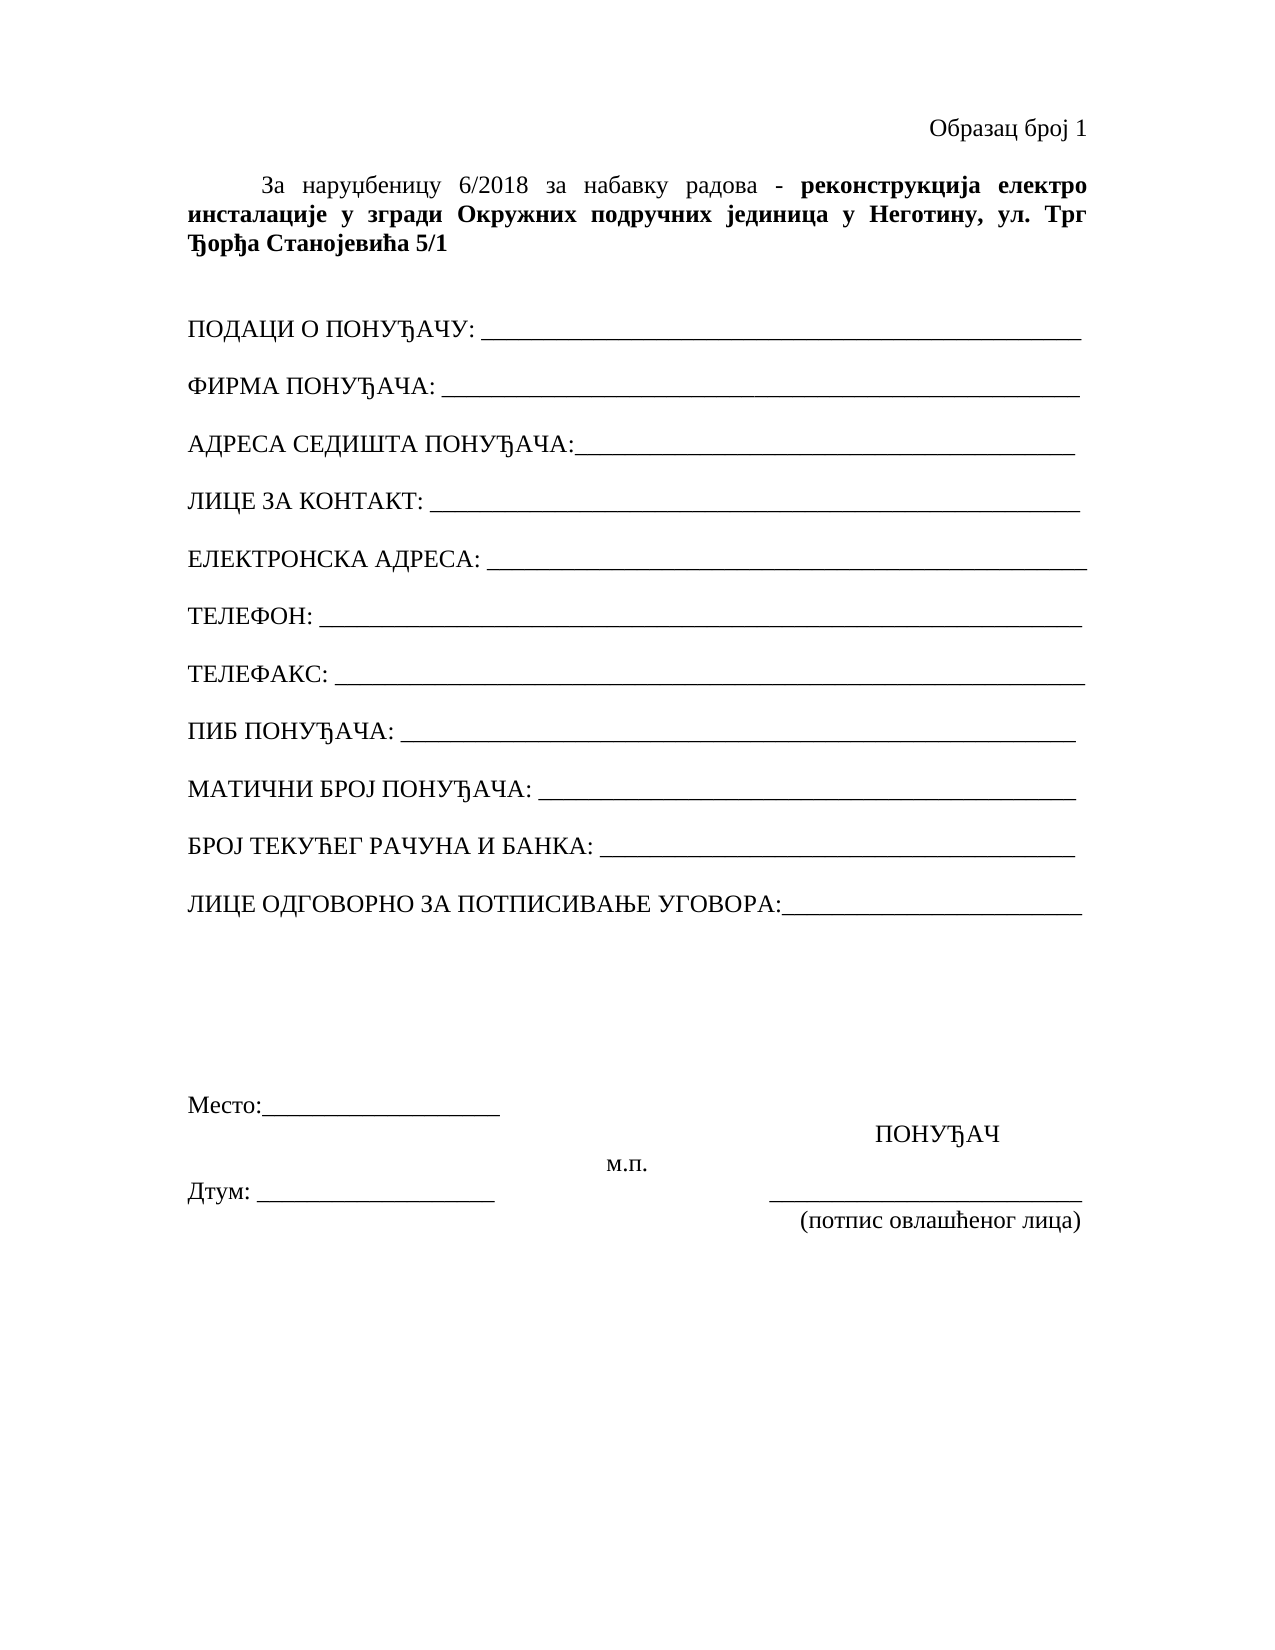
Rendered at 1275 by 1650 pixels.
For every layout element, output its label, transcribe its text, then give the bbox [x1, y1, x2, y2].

text ПОНУЂАЧ [187, 1119, 1087, 1148]
text АДРЕСА СЕДИШТА ПОНУЂАЧА:________________________________________ [187, 429, 1087, 458]
text ТЕЛЕФОН: _____________________________________________________________ [187, 601, 1087, 630]
text Место:___________________ [187, 1090, 1087, 1119]
text Дтум: ___________________ _________________________ [187, 1176, 1087, 1205]
text ЛИЦЕ ЗА КОНТАКТ: ____________________________________________________ [187, 486, 1087, 515]
text МАТИЧНИ БРОЈ ПОНУЂАЧА: ___________________________________________ [187, 774, 1087, 803]
text (потпис овлашћеног лица) [187, 1205, 1087, 1234]
text ПИБ ПОНУЂАЧА: ______________________________________________________ [187, 716, 1087, 745]
text Образац број 1 [187, 113, 1087, 141]
text ЛИЦЕ ОДГОВОРНО ЗА ПОТПИСИВАЊЕ УГОВОРА:________________________ [187, 889, 1087, 918]
text За наруџбеницу 6/2018 за набавку радова - реконструкција електро инсталације у згради Окружних подручних јединица у Неготину, ул. Трг Ђорђа Станојевића 5/1 [187, 170, 1087, 256]
text ТЕЛЕФАКС: ____________________________________________________________ [187, 659, 1087, 688]
text ПОДАЦИ О ПОНУЂАЧУ: ________________________________________________ [187, 314, 1087, 343]
text ФИРМА ПОНУЂАЧА: ___________________________________________________ [187, 371, 1087, 400]
text БРОЈ ТЕКУЋЕГ РАЧУНА И БАНКА: ______________________________________ [187, 831, 1087, 860]
text м.п. [187, 1148, 1087, 1176]
text ЕЛЕКТРОНСКА АДРЕСА: ________________________________________________ [187, 544, 1087, 573]
